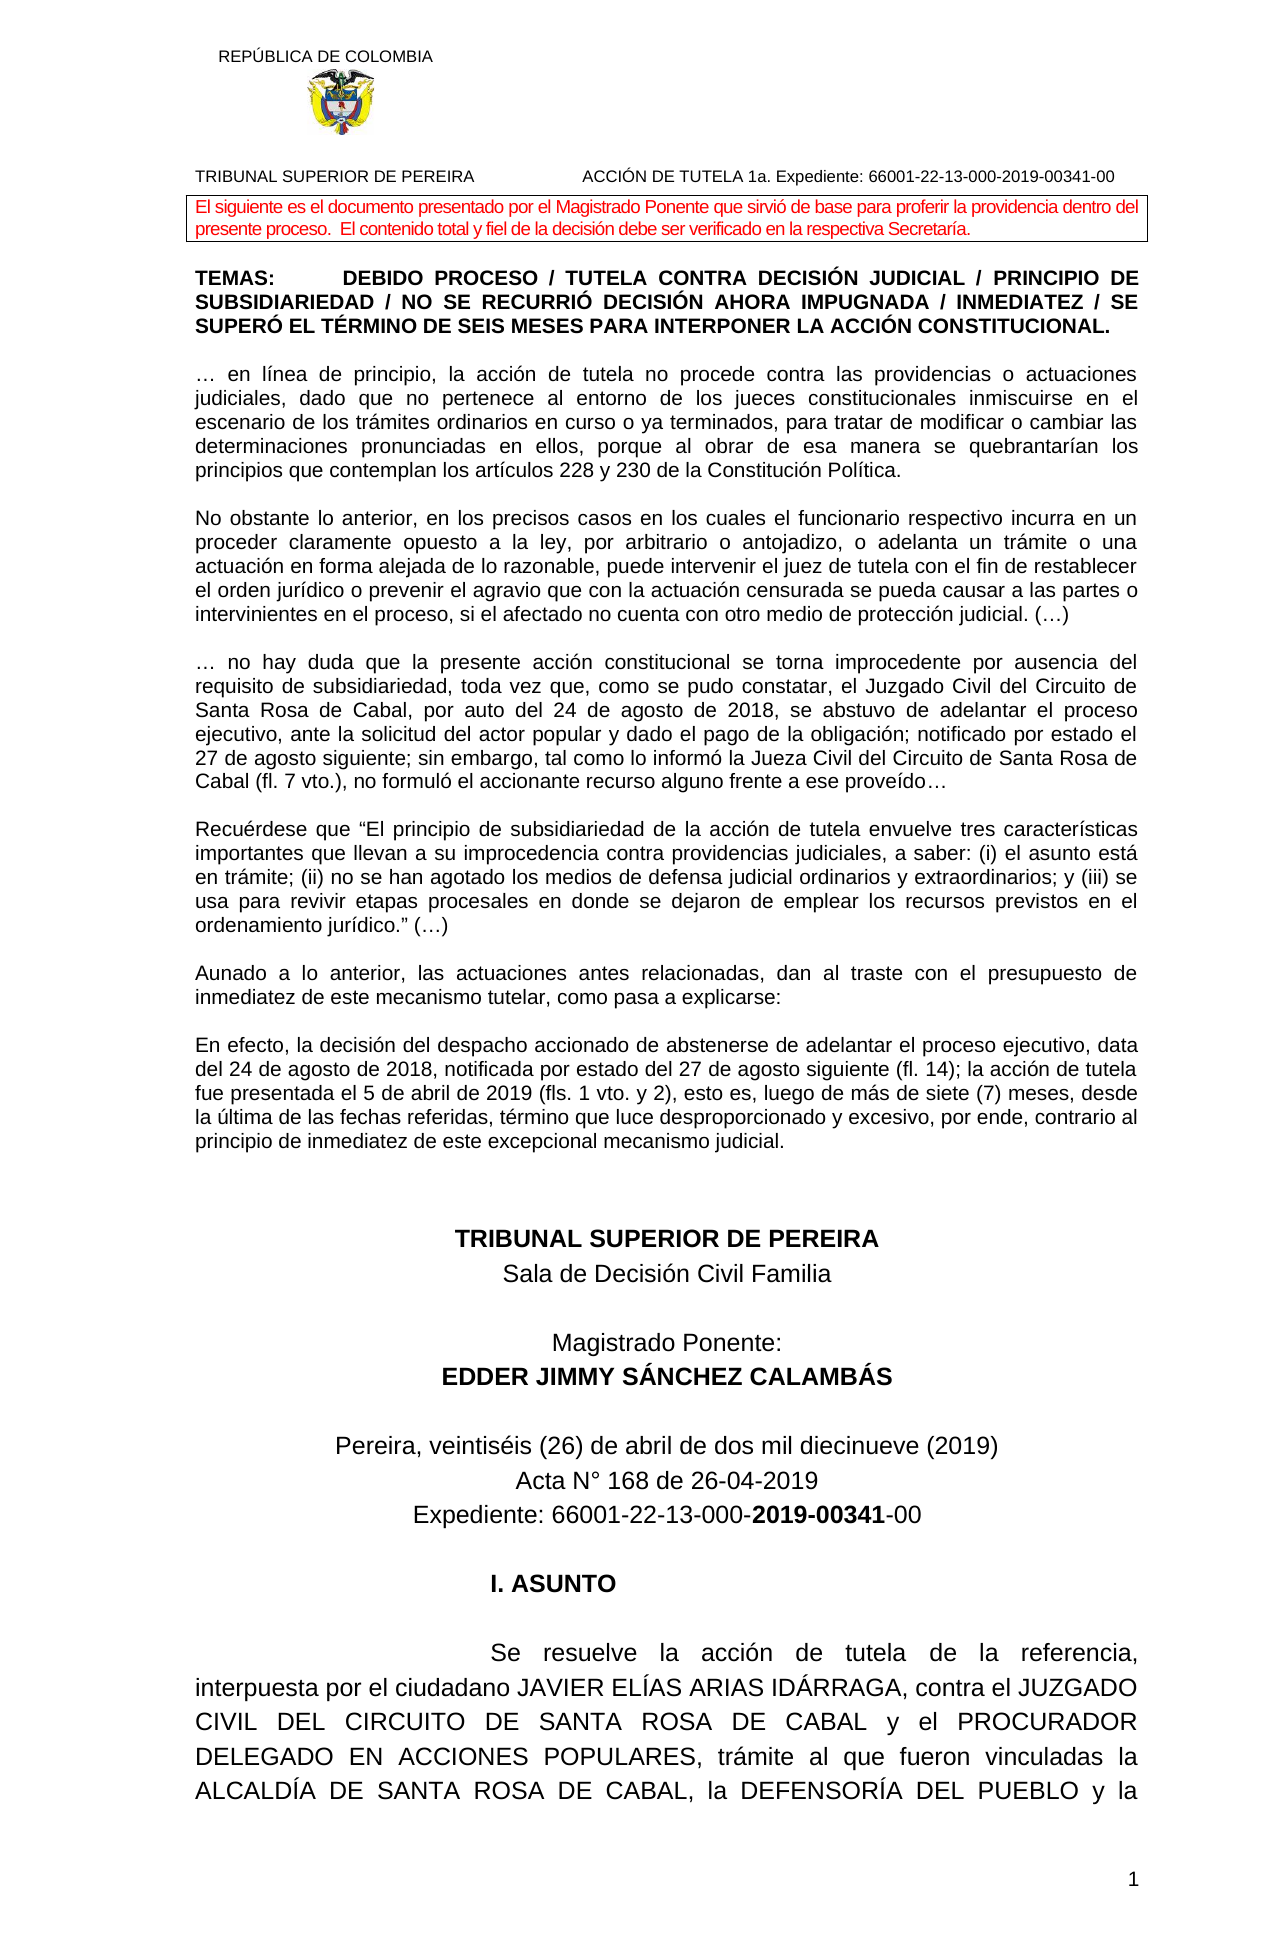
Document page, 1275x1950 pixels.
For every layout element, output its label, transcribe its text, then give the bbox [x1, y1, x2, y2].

text TRIBUNAL SUPERIOR DE PEREIRA [195, 1224, 1139, 1253]
text No obstante lo anterior, en los precisos casos en los cuales el funcionario respectivo incurra en un proceder claramente opuesto a la ley, por arbitrario o antojadizo, o adelanta un trámite o una actuación en forma alejada de lo razonable, puede intervenir el juez de tutela con el fin de restablecer el orden jurídico o prevenir el agravio que con la actuación censurada se pueda causar a las partes o intervinientes en el proceso, si el afectado no cuenta con otro medio de protección judicial. (…) [195, 506, 1139, 626]
text Pereira, veintiséis (26) de abril de dos mil diecinueve (2019) [195, 1431, 1139, 1460]
text En efecto, la decisión del despacho accionado de abstenerse de adelantar el proceso ejecutivo, data del 24 de agosto de 2018, notificada por estado del 27 de agosto siguiente (fl. 14); la acción de tutela fue presentada el 5 de abril de 2019 (fls. 1 vto. y 2), esto es, luego de más de siete (7) meses, desde la última de las fechas referidas, término que luce desproporcionado y excesivo, por ende, contrario al principio de inmediatez de este excepcional mecanismo judicial. [195, 1033, 1139, 1153]
text I. ASUNTO [328, 1569, 1139, 1598]
text TEMAS: DEBIDO PROCESO / TUTELA CONTRA DECISIÓN JUDICIAL / PRINCIPIO DE SUBSIDIARIEDAD / NO SE RECURRIÓ DECISIÓN AHORA IMPUGNADA / INMEDIATEZ / SE SUPERÓ EL TÉRMINO DE SEIS MESES PARA INTERPONER LA ACCIÓN CONSTITUCIONAL. [195, 266, 1139, 338]
text Sala de Decisión Civil Familia [195, 1259, 1139, 1288]
text … no hay duda que la presente acción constitucional se torna improcedente por ausencia del requisito de subsidiariedad, toda vez que, como se pudo constatar, el Juzgado Civil del Circuito de Santa Rosa de Cabal, por auto del 24 de agosto de 2018, se abstuvo de adelantar el proceso ejecutivo, ante la solicitud del actor popular y dado el pago de la obligación; notificado por estado el 27 de agosto siguiente; sin embargo, tal como lo informó la Jueza Civil del Circuito de Santa Rosa de Cabal (fl. 7 vto.), no formuló el accionante recurso alguno frente a ese proveído… [195, 649, 1139, 793]
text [195, 1638, 1139, 1805]
text Acta N° 168 de 26-04-2019 [195, 1466, 1139, 1494]
text EDDER JIMMY SÁNCHEZ CALAMBÁS [195, 1362, 1139, 1391]
text Magistrado Ponente: [195, 1328, 1139, 1357]
text El siguiente es el documento presentado por el Magistrado Ponente que sirvió de base para proferir la providencia dentro del presente proceso. El contenido total y fiel de la decisión debe ser verificado en la respectiva Secretaría. [187, 196, 1147, 241]
picture [307, 69, 375, 135]
text … en línea de principio, la acción de tutela no procede contra las providencias o actuaciones judiciales, dado que no pertenece al entorno de los jueces constitucionales inmiscuirse en el escenario de los trámites ordinarios en curso o ya terminados, para tratar de modificar o cambiar las determinaciones pronunciadas en ellos, porque al obrar de esa manera se quebrantarían los principios que contemplan los artículos 228 y 230 de la Constitución Política. [195, 362, 1139, 482]
text Recuérdese que “El principio de subsidiariedad de la acción de tutela envuelve tres características importantes que llevan a su improcedencia contra providencias judiciales, a saber: (i) el asunto está en trámite; (ii) no se han agotado los medios de defensa judicial ordinarios y extraordinarios; y (iii) se usa para revivir etapas procesales en donde se dejaron de emplear los recursos previstos en el ordenamiento jurídico.” (…) [195, 817, 1139, 937]
text Expediente: 66001-22-13-000-2019-00341-00 [195, 1500, 1139, 1529]
text Aunado a lo anterior, las actuaciones antes relacionadas, dan al traste con el presupuesto de inmediatez de este mecanismo tutelar, como pasa a explicarse: [195, 961, 1139, 1009]
